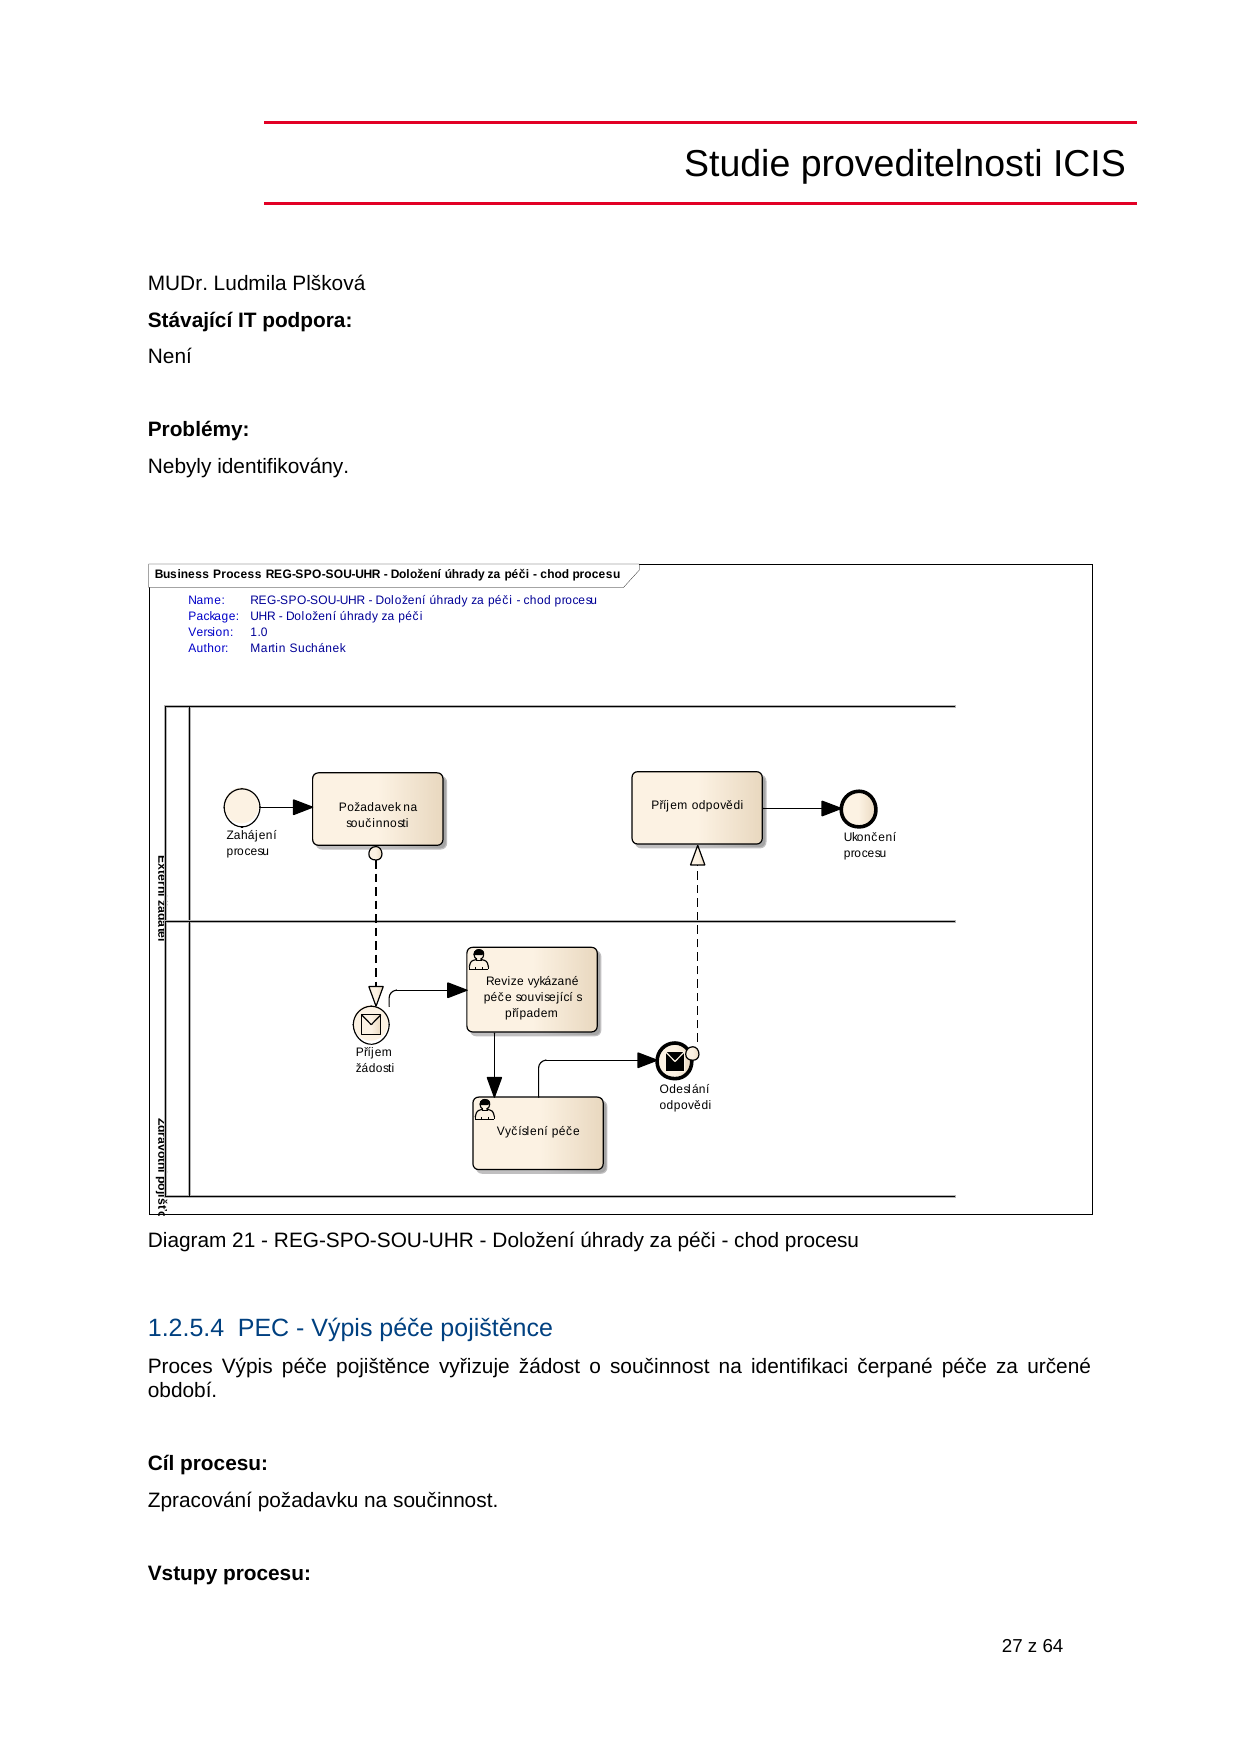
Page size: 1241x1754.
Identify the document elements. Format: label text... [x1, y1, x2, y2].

text Problémy: [148, 417, 1093, 441]
text Zpracování požadavku na součinnost. [148, 1487, 1093, 1511]
subtitle PEC - Výpis péče pojištěnce [148, 1313, 1093, 1342]
text Nebyly identifikovány. [148, 453, 1093, 477]
text Vstupy procesu: [148, 1560, 1093, 1584]
text Není [148, 344, 1093, 368]
text Cíl procesu: [148, 1451, 1093, 1475]
text Diagram 21 - REG-SPO-SOU-UHR - Doložení úhrady za péči - chod procesu [148, 1227, 1093, 1251]
text Proces Výpis péče pojištěnce vyřizuje žádost o součinnost na identifikaci čerpané péče za určené období. [148, 1354, 1093, 1402]
text Stávající IT podpora: [148, 308, 1093, 332]
text MUDr. Ludmila Plšková [148, 271, 1093, 295]
